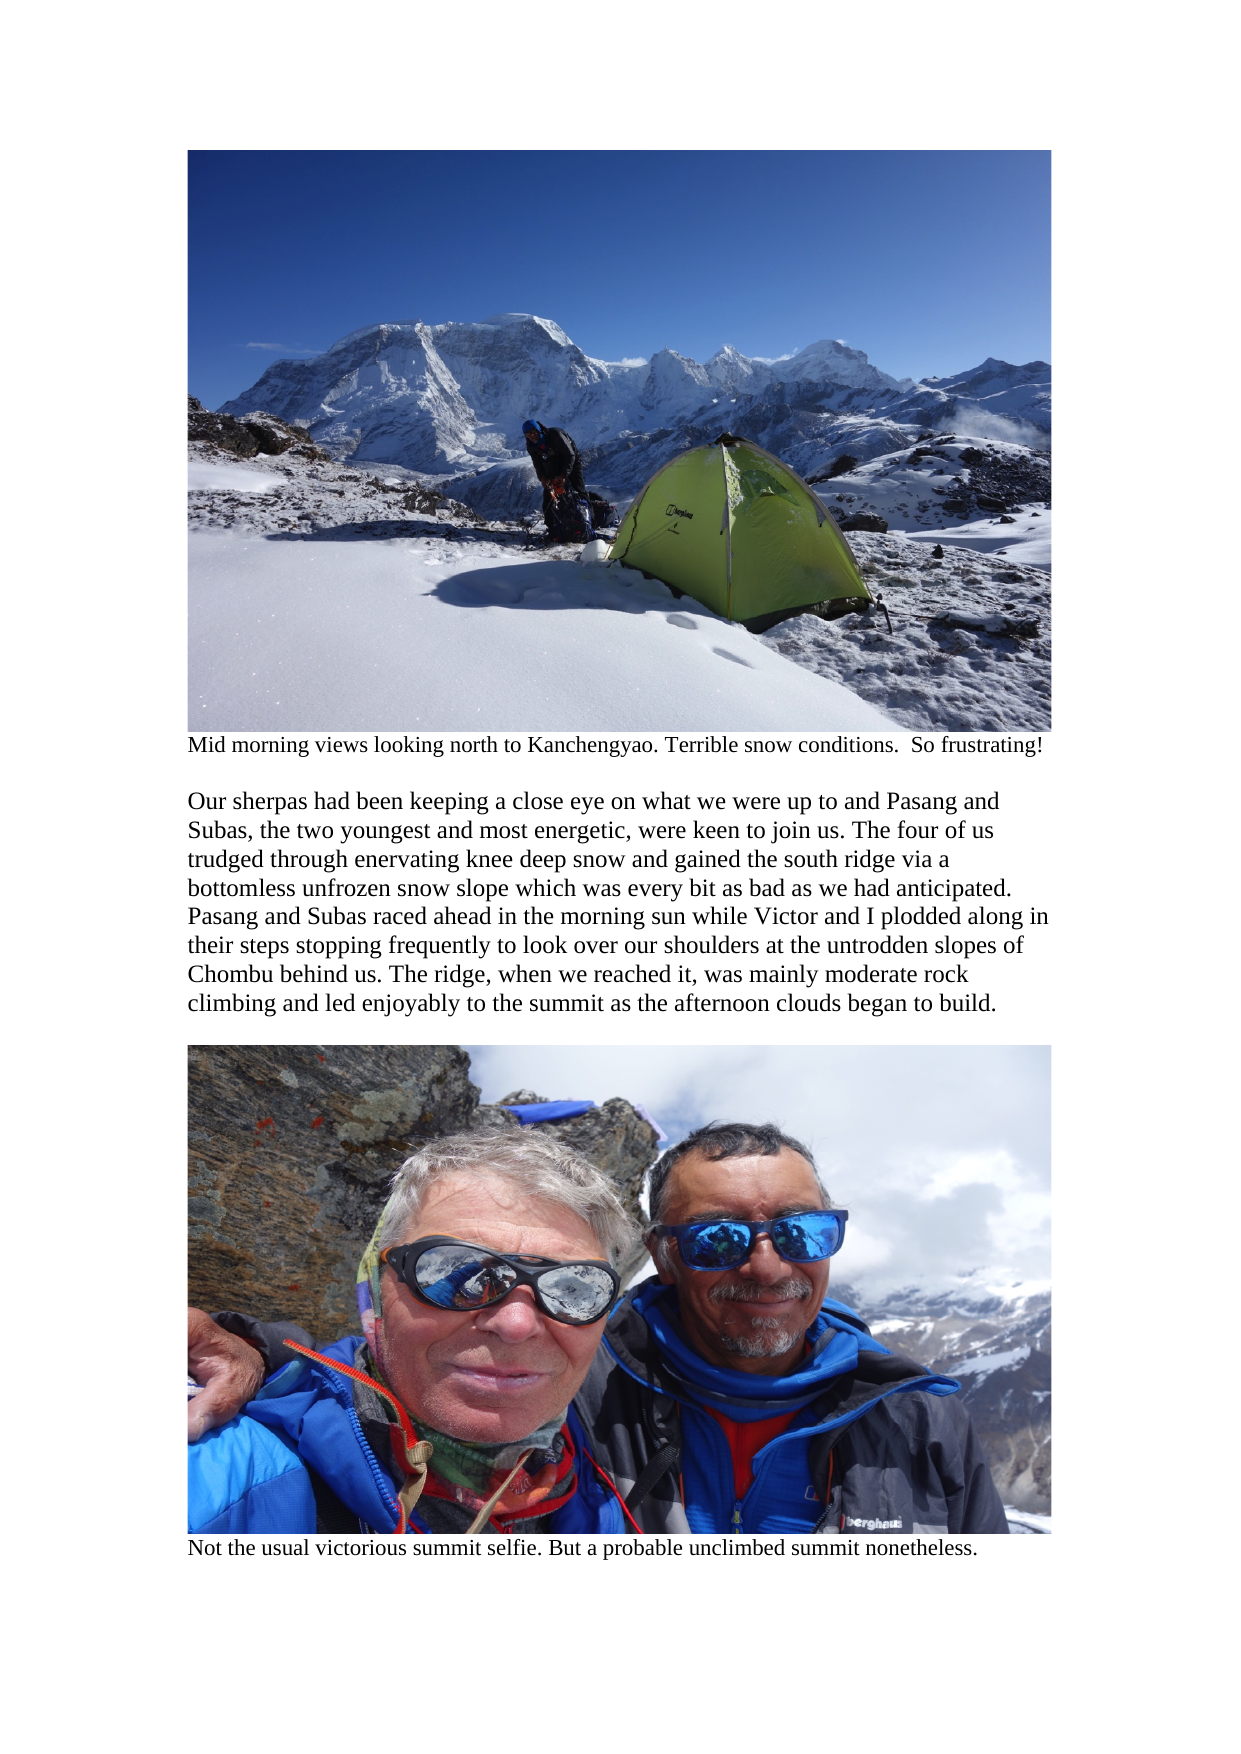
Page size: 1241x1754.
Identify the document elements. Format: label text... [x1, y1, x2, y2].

picture [187, 1045, 1052, 1534]
text Not the usual victorious summit selfie. But a probable unclimbed summit nonetheless. [187, 1534, 1053, 1560]
picture [187, 150, 1052, 732]
text Our sherpas had been keeping a close eye on what we were up to and Pasang and Subas, the two youngest and most energetic, were keen to join us. The four of us trudged through enervating knee deep snow and gained the south ridge via a bottomless unfrozen snow slope which was every bit as bad as we had anticipated. Pasang and Subas raced ahead in the morning sun while Victor and I plodded along in their steps stopping frequently to look over our shoulders at the untrodden slopes of Chombu behind us. The ridge, when we reached it, was mainly moderate rock climbing and led enjoyably to the summit as the afternoon clouds began to build. [187, 786, 1053, 1016]
text Mid morning views looking north to Kanchengyao. Terrible snow conditions. So frustrating! [187, 731, 1053, 758]
